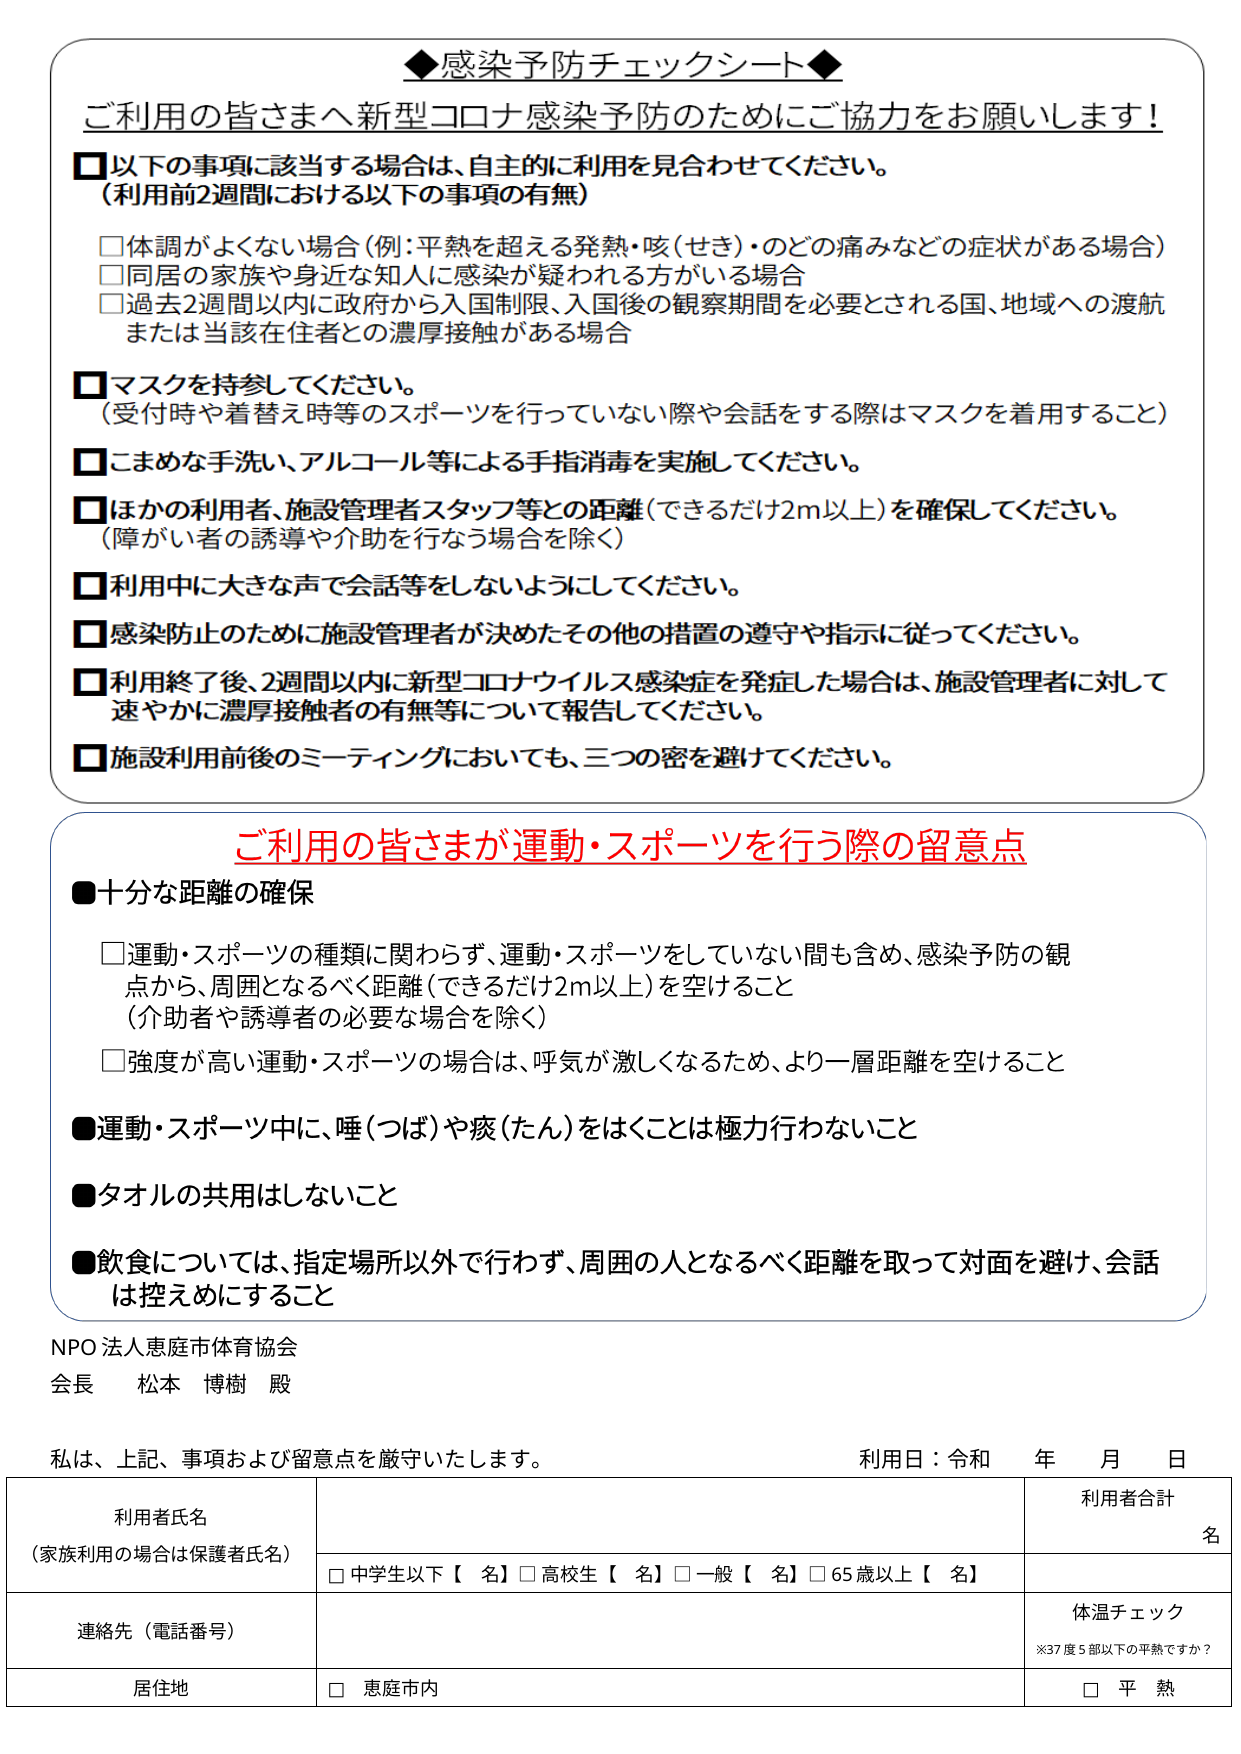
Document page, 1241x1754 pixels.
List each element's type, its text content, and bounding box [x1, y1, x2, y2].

table_cell 連絡先（電話番号） [7, 1593, 316, 1668]
table_cell [1025, 1554, 1231, 1592]
table_header [317, 1478, 1024, 1553]
table_cell 居住地 [7, 1669, 316, 1706]
table_cell □ 恵庭市内 [317, 1669, 1024, 1706]
table_cell □ 中学生以下【 名】□ 高校生【 名】□ 一般【 名】□ 65歳以上【 名】 [317, 1554, 1024, 1592]
table_header 利用者合計 名 [1025, 1478, 1231, 1553]
table_cell □ 平 熱 [1025, 1669, 1231, 1706]
text NPO法人恵庭市体育協会 [6, 1327, 1234, 1364]
text 会長 松本 博樹 殿 [6, 1364, 1234, 1402]
table_header 利用者氏名 （家族利用の場合は保護者氏名） [7, 1478, 316, 1592]
text 私は、上記、事項および留意点を厳守いたします。 利用日：令和 年 月 日 [6, 1439, 1234, 1477]
picture [30, 16, 1221, 1330]
table_cell [317, 1593, 1024, 1668]
table_cell 体温チェック ※37度5部以下の平熱ですか？ [1025, 1593, 1231, 1668]
